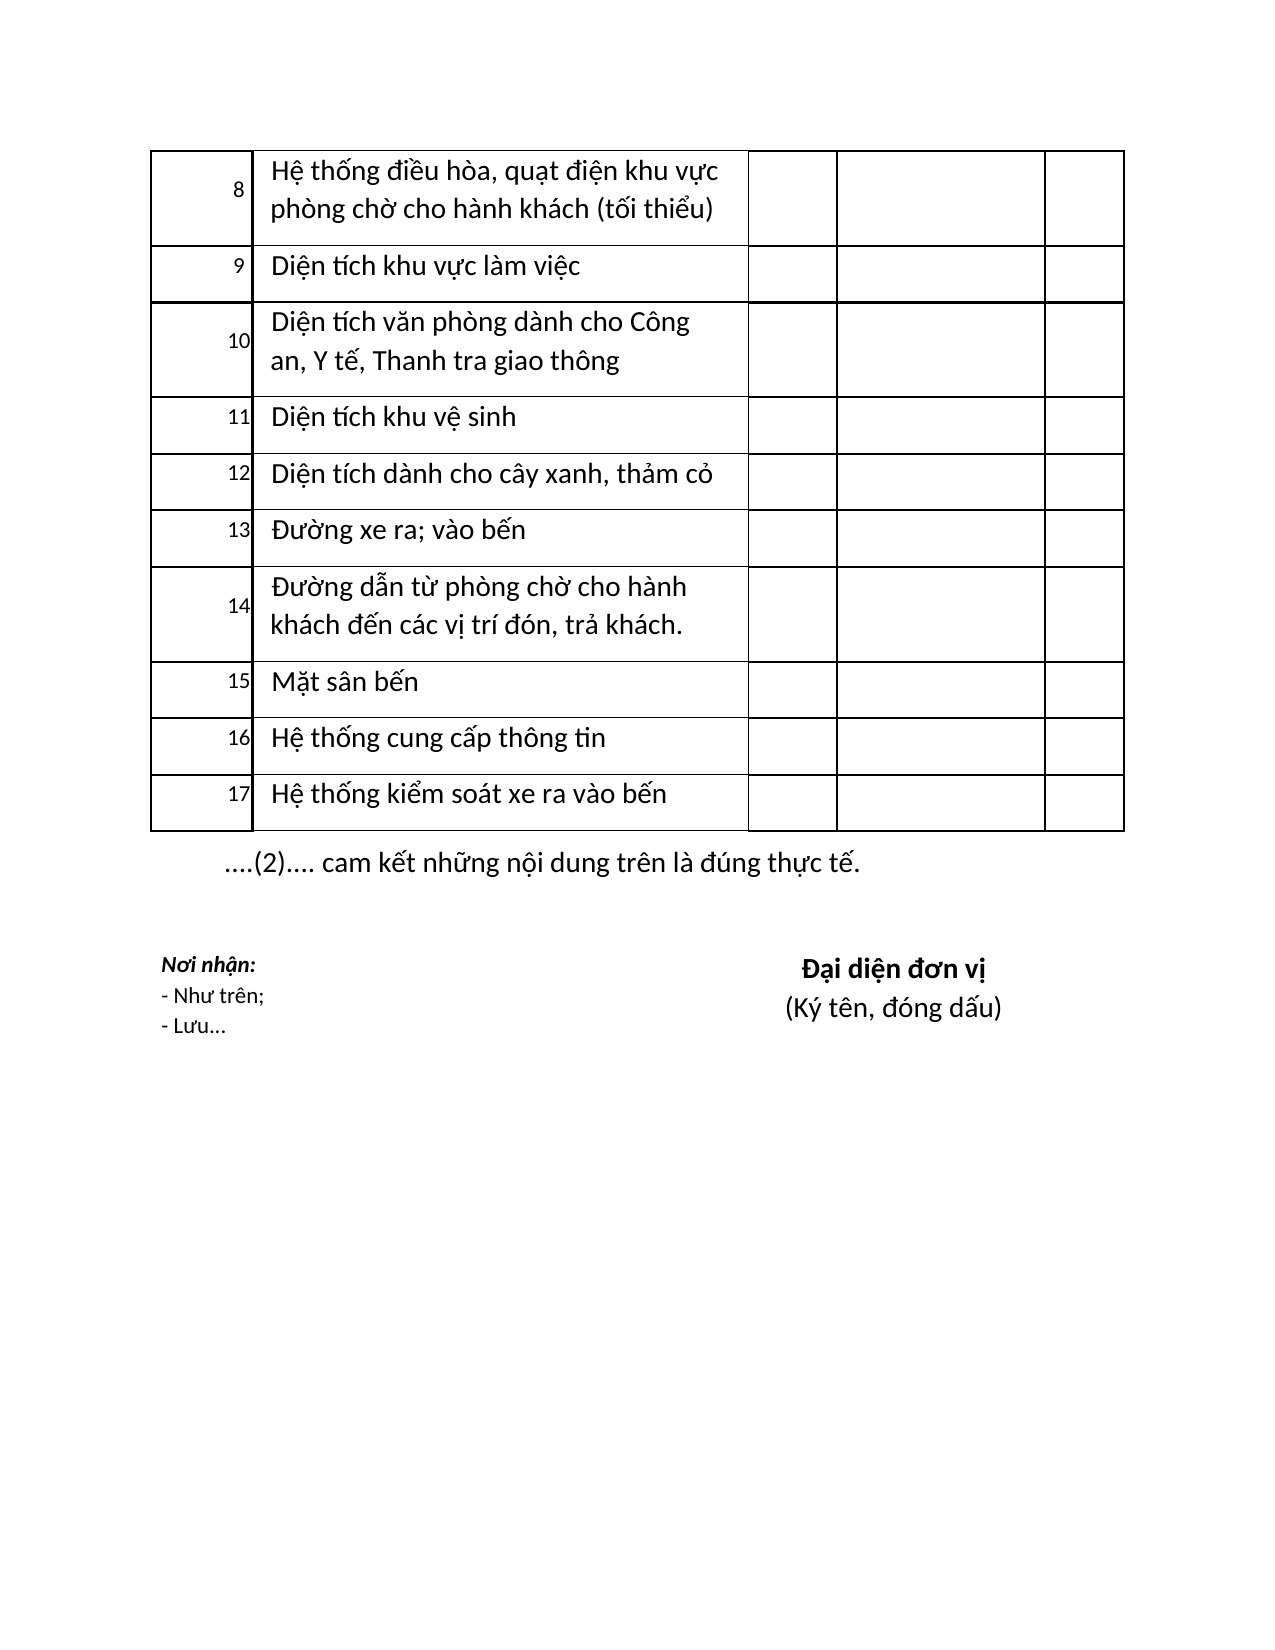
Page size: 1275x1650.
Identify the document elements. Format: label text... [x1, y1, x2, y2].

table_header Nơi nhận: - Như trên; - Lưu... [150, 938, 662, 1163]
table_cell [749, 455, 836, 509]
table_cell Diện tích khu vệ sinh [254, 397, 748, 453]
table_cell [1046, 398, 1123, 453]
table_cell 17 [152, 776, 251, 830]
table_header Đại diện đơn vị (Ký tên, đóng dấu) [662, 938, 1125, 1163]
table_cell [1046, 152, 1123, 245]
table_cell [838, 719, 1044, 773]
table_cell [749, 776, 836, 830]
table_cell 16 [152, 719, 251, 773]
table_cell [838, 152, 1044, 245]
table_cell [838, 304, 1044, 396]
table_cell 15 [152, 663, 251, 717]
table_cell [1046, 719, 1123, 773]
table_cell [838, 663, 1044, 717]
table_cell [749, 152, 836, 245]
table_cell [838, 776, 1044, 830]
table_cell [838, 398, 1044, 453]
table_cell [1046, 247, 1123, 301]
table_cell [1046, 304, 1123, 396]
table_cell [838, 455, 1044, 509]
table_cell [749, 663, 836, 717]
table_cell [749, 398, 836, 453]
table_cell Hệ thống cung cấp thông tin [254, 718, 748, 773]
table_cell 9 [152, 247, 251, 301]
table_cell [838, 568, 1044, 661]
table_cell 11 [152, 398, 251, 453]
table_cell [749, 304, 836, 396]
table_cell [838, 247, 1044, 301]
table_cell [1046, 455, 1123, 509]
table_cell 8 [152, 152, 251, 245]
table_cell [1046, 663, 1123, 717]
table_cell Mặt sân bến [254, 662, 748, 717]
table_cell [749, 247, 836, 301]
text ....(2).... cam kết những nội dung trên là đúng thực tế. [150, 844, 1125, 880]
table_cell 14 [152, 568, 251, 661]
table_cell [1046, 511, 1123, 566]
table_cell Đường xe ra; vào bến [254, 510, 748, 566]
table_cell Đường dẫn từ phòng chờ cho hành khách đến các vị trí đón, trả khách. [254, 567, 748, 661]
table_cell Diện tích khu vực làm việc [254, 246, 748, 301]
table_cell Hệ thống kiểm soát xe ra vào bến [254, 775, 748, 830]
table_cell [838, 511, 1044, 566]
table_cell [1046, 568, 1123, 661]
table_cell Diện tích dành cho cây xanh, thảm cỏ [254, 454, 748, 509]
table_cell 10 [152, 304, 251, 396]
table_cell [749, 511, 836, 566]
table_cell [749, 719, 836, 773]
table_cell [749, 568, 836, 661]
table_cell Diện tích văn phòng dành cho Công an, Y tế, Thanh tra giao thông [254, 303, 748, 396]
table_cell Hệ thống điều hòa, quạt điện khu vực phòng chờ cho hành khách (tối thiểu) [254, 151, 748, 245]
table_cell [1046, 776, 1123, 830]
table_cell 12 [152, 455, 251, 509]
table_cell 13 [152, 511, 251, 566]
